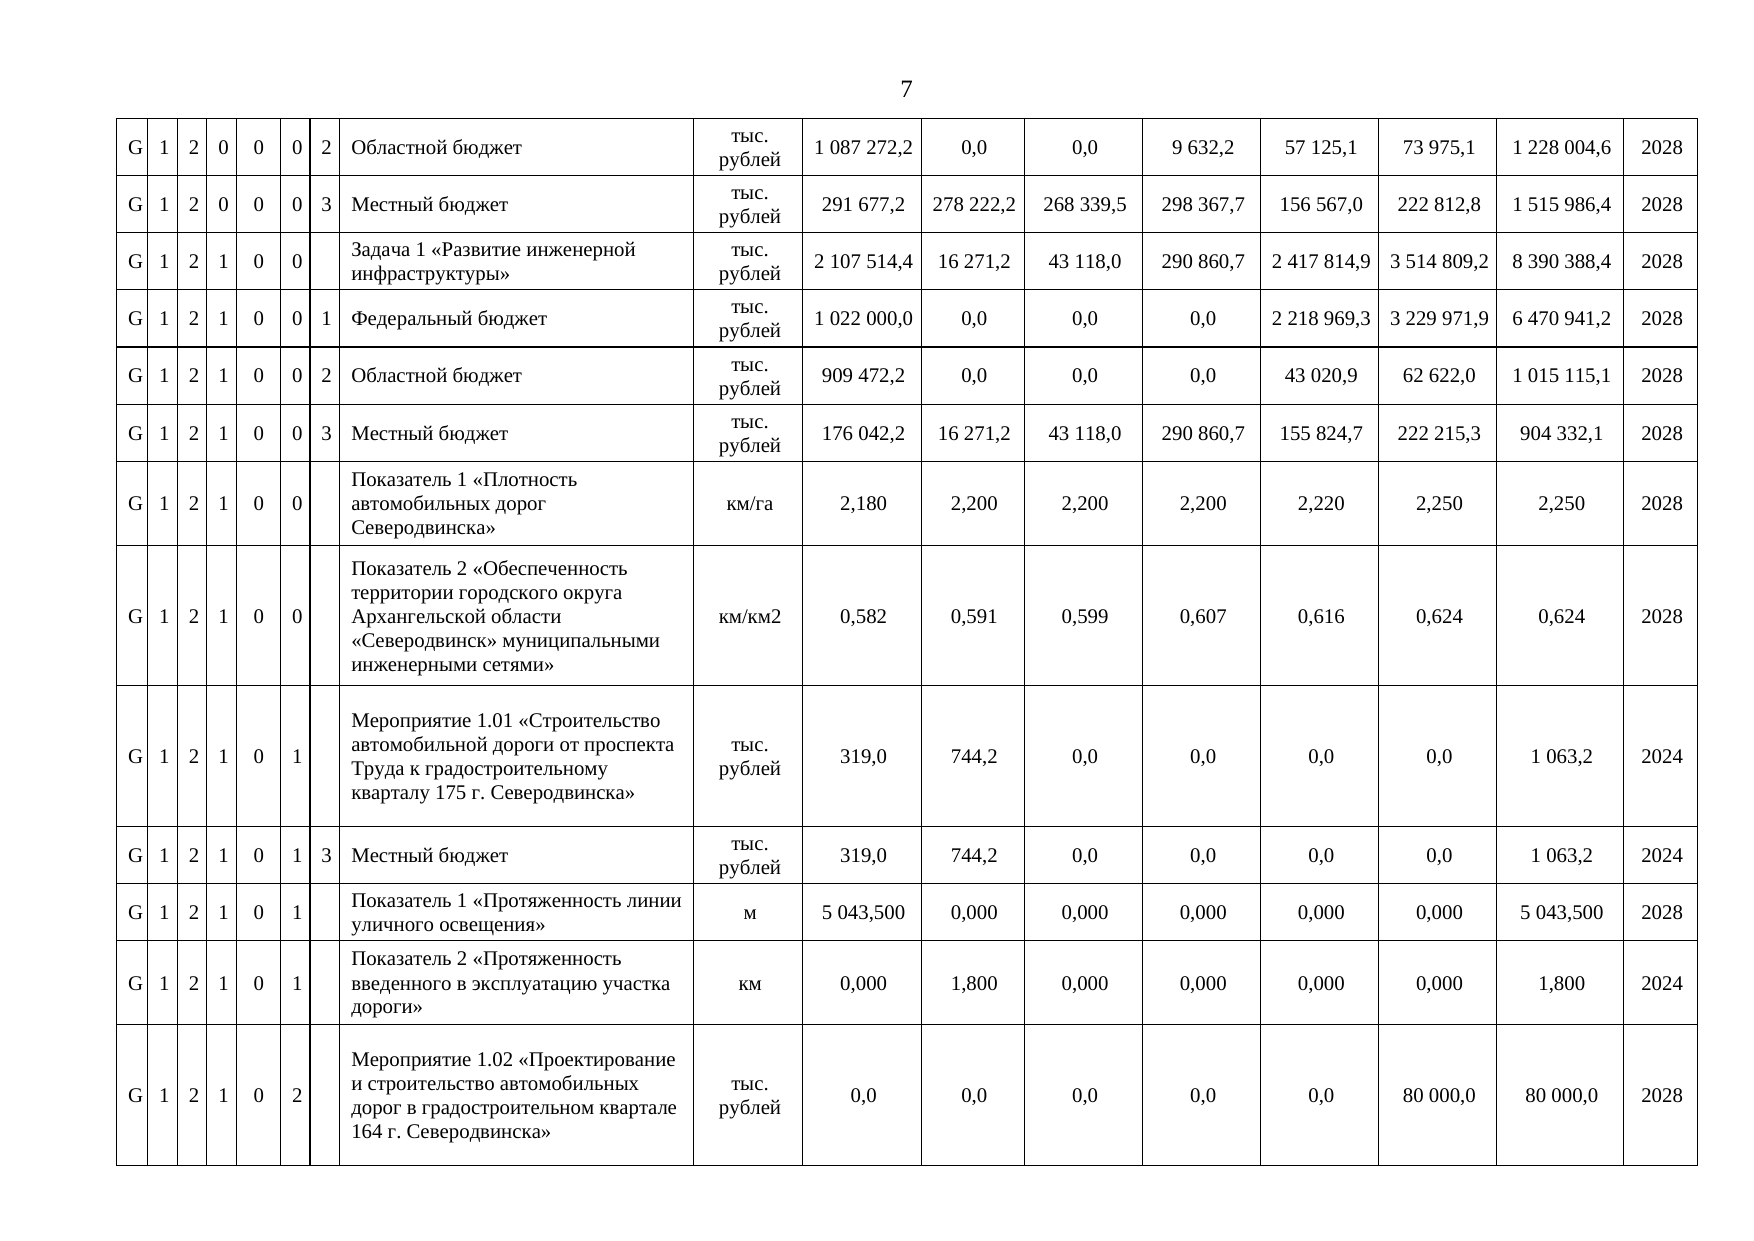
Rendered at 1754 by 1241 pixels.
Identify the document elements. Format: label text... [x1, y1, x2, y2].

table_cell [311, 233, 339, 289]
table_cell 2 [311, 119, 339, 175]
table_cell 5 043,500 [803, 884, 921, 940]
table_cell 9 632,2 [1143, 119, 1260, 175]
table_cell 2028 [1624, 119, 1697, 175]
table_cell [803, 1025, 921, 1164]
table_cell 0 [281, 233, 309, 289]
table_cell 0,000 [1025, 884, 1142, 940]
table_cell Показатель 2 «Обеспеченность территории городского округа Архангельской области «Северодвинск» муниципальными инженерными сетями» [340, 546, 693, 685]
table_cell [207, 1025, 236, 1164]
table_cell 176 042,2 [803, 405, 921, 461]
table_cell 1 [207, 686, 236, 826]
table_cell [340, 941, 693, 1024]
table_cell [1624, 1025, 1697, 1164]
table_cell [311, 546, 339, 685]
table_cell G [117, 827, 147, 883]
table_cell тыс. рублей [694, 119, 802, 175]
table_cell 0 [281, 176, 309, 232]
table_cell тыс. рублей [694, 290, 802, 346]
table_cell 2028 [1624, 290, 1697, 346]
table_cell 0,0 [1025, 686, 1142, 826]
table_cell 43 118,0 [1025, 233, 1142, 289]
table_cell 2 107 514,4 [803, 233, 921, 289]
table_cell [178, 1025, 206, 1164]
table_cell 290 860,7 [1143, 233, 1260, 289]
table_cell м [694, 884, 802, 940]
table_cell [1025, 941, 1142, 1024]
table_cell Областной бюджет [340, 119, 693, 175]
table_cell 0,607 [1143, 546, 1260, 685]
table_cell 2028 [1624, 546, 1697, 685]
table_cell 0 [281, 290, 309, 346]
table_cell 2 [311, 348, 339, 403]
table_cell 0 [237, 176, 280, 232]
table_cell G [117, 686, 147, 826]
table_cell 0 [237, 119, 280, 175]
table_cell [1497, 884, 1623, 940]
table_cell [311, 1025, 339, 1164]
table_cell 2 [178, 686, 206, 826]
table_cell 1 228 004,6 [1497, 119, 1623, 175]
table_cell [311, 884, 339, 940]
table_cell 222 215,3 [1379, 405, 1496, 461]
table_cell 0,0 [922, 119, 1024, 175]
table_cell 0,0 [1025, 119, 1142, 175]
table_cell 2 218 969,3 [1261, 290, 1378, 346]
table_cell 2 [178, 176, 206, 232]
table_cell 1 [207, 827, 236, 883]
table_cell 744,2 [922, 686, 1024, 826]
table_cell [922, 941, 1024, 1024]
table_cell 2 [178, 233, 206, 289]
table_cell 2 [178, 348, 206, 403]
table_cell 2,250 [1497, 462, 1623, 545]
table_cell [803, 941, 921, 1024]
table_cell тыс. рублей [694, 233, 802, 289]
table_cell 0,616 [1261, 546, 1378, 685]
table_cell 0,0 [1143, 290, 1260, 346]
table_cell 1 [148, 290, 177, 346]
table_cell 0 [281, 546, 309, 685]
table_cell 1 [207, 290, 236, 346]
table_cell 278 222,2 [922, 176, 1024, 232]
table_cell G [117, 290, 147, 346]
table_cell 2,180 [803, 462, 921, 545]
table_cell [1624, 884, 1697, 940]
table_cell 1 [148, 462, 177, 545]
table_cell 0 [281, 405, 309, 461]
table_cell 1 515 986,4 [1497, 176, 1623, 232]
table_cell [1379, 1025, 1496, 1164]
table_cell 0,0 [1143, 348, 1260, 403]
table_cell G [117, 884, 147, 940]
table_cell 0,000 [1261, 884, 1378, 940]
table_cell 2,200 [922, 462, 1024, 545]
table_cell 2024 [1624, 827, 1697, 883]
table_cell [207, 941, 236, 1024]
table_cell 0,0 [1261, 827, 1378, 883]
table_cell 2028 [1624, 462, 1697, 545]
table_cell G [117, 405, 147, 461]
table_cell Местный бюджет [340, 405, 693, 461]
table_cell Мероприятие 1.01 «Строительство автомобильной дороги от проспекта Труда к градостроительному кварталу 175 г. Северодвинска» [340, 686, 693, 826]
table_cell 0 [237, 686, 280, 826]
table_cell 0,000 [1143, 884, 1260, 940]
table_cell 16 271,2 [922, 405, 1024, 461]
table_cell км/га [694, 462, 802, 545]
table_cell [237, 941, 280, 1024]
table_cell 3 229 971,9 [1379, 290, 1496, 346]
table_cell 3 [311, 405, 339, 461]
table_cell 43 020,9 [1261, 348, 1378, 403]
table_cell 1 [207, 884, 236, 940]
table_cell 2 [178, 546, 206, 685]
table_cell 0 [237, 405, 280, 461]
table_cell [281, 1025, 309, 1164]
table_cell тыс. рублей [694, 348, 802, 403]
table_cell тыс. рублей [694, 405, 802, 461]
table_cell 1 [311, 290, 339, 346]
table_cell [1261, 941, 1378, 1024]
table_cell 1 [148, 348, 177, 403]
table_cell 0 [237, 290, 280, 346]
table_cell тыс. рублей [694, 686, 802, 826]
table_cell 1 [281, 884, 309, 940]
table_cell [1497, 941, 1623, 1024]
table_cell 0 [237, 348, 280, 403]
table_cell 73 975,1 [1379, 119, 1496, 175]
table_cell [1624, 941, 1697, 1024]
table_cell 3 514 809,2 [1379, 233, 1496, 289]
table_cell 1 [207, 348, 236, 403]
table_cell 0,000 [1379, 884, 1496, 940]
table_cell Областной бюджет [340, 348, 693, 403]
table_cell 1 063,2 [1497, 827, 1623, 883]
table_cell 2028 [1624, 233, 1697, 289]
table_cell 0,0 [1379, 686, 1496, 826]
table_cell 3 [311, 827, 339, 883]
table_cell 0 [237, 462, 280, 545]
table_cell Показатель 1 «Протяженность линии уличного освещения» [340, 884, 693, 940]
table_cell 2 417 814,9 [1261, 233, 1378, 289]
table_cell 2028 [1624, 405, 1697, 461]
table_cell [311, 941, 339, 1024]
table_cell 2 [178, 884, 206, 940]
table_cell 222 812,8 [1379, 176, 1496, 232]
table_cell 1 [148, 233, 177, 289]
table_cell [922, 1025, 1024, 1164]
table_cell 904 332,1 [1497, 405, 1623, 461]
table_cell 1 [148, 176, 177, 232]
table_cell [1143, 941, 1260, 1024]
table_cell 1 [207, 233, 236, 289]
table_cell 2,200 [1025, 462, 1142, 545]
table_cell 1 015 115,1 [1497, 348, 1623, 403]
table_cell 2,250 [1379, 462, 1496, 545]
table_cell 290 860,7 [1143, 405, 1260, 461]
table_cell 2,200 [1143, 462, 1260, 545]
table_cell 0,599 [1025, 546, 1142, 685]
table_cell 0,624 [1497, 546, 1623, 685]
table_cell 0 [281, 119, 309, 175]
table_cell 62 622,0 [1379, 348, 1496, 403]
table_cell 2 [178, 462, 206, 545]
table_cell 2028 [1624, 348, 1697, 403]
table_cell 1 087 272,2 [803, 119, 921, 175]
table_cell 1 [148, 884, 177, 940]
table_cell Федеральный бюджет [340, 290, 693, 346]
table_cell 1 [148, 546, 177, 685]
table_cell 0 [237, 884, 280, 940]
table_cell тыс. рублей [694, 176, 802, 232]
table_cell 291 677,2 [803, 176, 921, 232]
table_cell Местный бюджет [340, 176, 693, 232]
table_cell 0,0 [1143, 686, 1260, 826]
table_cell 2028 [1624, 176, 1697, 232]
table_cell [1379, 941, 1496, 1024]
table_cell 268 339,5 [1025, 176, 1142, 232]
table_cell 1 063,2 [1497, 686, 1623, 826]
table_cell 1 [207, 546, 236, 685]
table_cell 3 [311, 176, 339, 232]
table_cell 0,582 [803, 546, 921, 685]
table_cell 155 824,7 [1261, 405, 1378, 461]
table_cell 0,624 [1379, 546, 1496, 685]
table_cell 0,0 [1143, 827, 1260, 883]
table_cell 2 [178, 119, 206, 175]
table_cell G [117, 546, 147, 685]
table_cell 0 [207, 119, 236, 175]
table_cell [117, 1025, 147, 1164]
table_cell 1 [148, 686, 177, 826]
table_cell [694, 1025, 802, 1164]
table_cell 0 [237, 546, 280, 685]
table_cell 0,0 [1025, 348, 1142, 403]
table_cell 8 390 388,4 [1497, 233, 1623, 289]
table_cell G [117, 233, 147, 289]
table_cell 1 022 000,0 [803, 290, 921, 346]
table_cell 1 [281, 827, 309, 883]
table_cell 0 [281, 462, 309, 545]
table_cell 0 [237, 827, 280, 883]
table_cell 2024 [1624, 686, 1697, 826]
table_cell 1 [148, 405, 177, 461]
table_cell 16 271,2 [922, 233, 1024, 289]
table_cell 1 [207, 462, 236, 545]
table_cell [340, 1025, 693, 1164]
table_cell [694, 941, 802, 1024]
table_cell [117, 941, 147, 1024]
table_cell 0 [207, 176, 236, 232]
table_cell 43 118,0 [1025, 405, 1142, 461]
table_cell 1 [281, 686, 309, 826]
table_cell 0 [237, 233, 280, 289]
table_cell 2 [178, 290, 206, 346]
table_cell Задача 1 «Развитие инженерной инфраструктуры» [340, 233, 693, 289]
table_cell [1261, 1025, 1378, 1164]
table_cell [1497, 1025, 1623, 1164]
table_cell G [117, 119, 147, 175]
table_cell G [117, 176, 147, 232]
table_cell 0 [281, 348, 309, 403]
table_cell Показатель 1 «Плотность автомобильных дорог Северодвинска» [340, 462, 693, 545]
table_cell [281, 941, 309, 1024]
table_cell 909 472,2 [803, 348, 921, 403]
table_cell 0,0 [922, 290, 1024, 346]
table_cell 1 [207, 405, 236, 461]
table_cell 6 470 941,2 [1497, 290, 1623, 346]
table_cell [311, 686, 339, 826]
table_cell 319,0 [803, 686, 921, 826]
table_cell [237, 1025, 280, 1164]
table_cell 0,0 [1261, 686, 1378, 826]
table_cell 0,0 [1025, 290, 1142, 346]
table_cell 319,0 [803, 827, 921, 883]
table_cell 2,220 [1261, 462, 1378, 545]
table_cell Местный бюджет [340, 827, 693, 883]
table_cell 0,0 [1025, 827, 1142, 883]
table_cell G [117, 462, 147, 545]
table_cell G [117, 348, 147, 403]
table_cell 0,0 [922, 348, 1024, 403]
table_cell тыс. рублей [694, 827, 802, 883]
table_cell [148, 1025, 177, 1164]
table_cell [311, 462, 339, 545]
table_cell 298 367,7 [1143, 176, 1260, 232]
table_cell км/км2 [694, 546, 802, 685]
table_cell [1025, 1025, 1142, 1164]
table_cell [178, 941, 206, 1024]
table_cell 0,0 [1379, 827, 1496, 883]
table_cell 1 [148, 119, 177, 175]
table_cell 1 [148, 827, 177, 883]
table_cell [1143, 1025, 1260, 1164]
table_cell 156 567,0 [1261, 176, 1378, 232]
table_cell 744,2 [922, 827, 1024, 883]
table_cell 2 [178, 405, 206, 461]
table_cell 57 125,1 [1261, 119, 1378, 175]
table_cell 2 [178, 827, 206, 883]
table_cell 0,000 [922, 884, 1024, 940]
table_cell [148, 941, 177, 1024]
table_cell 0,591 [922, 546, 1024, 685]
